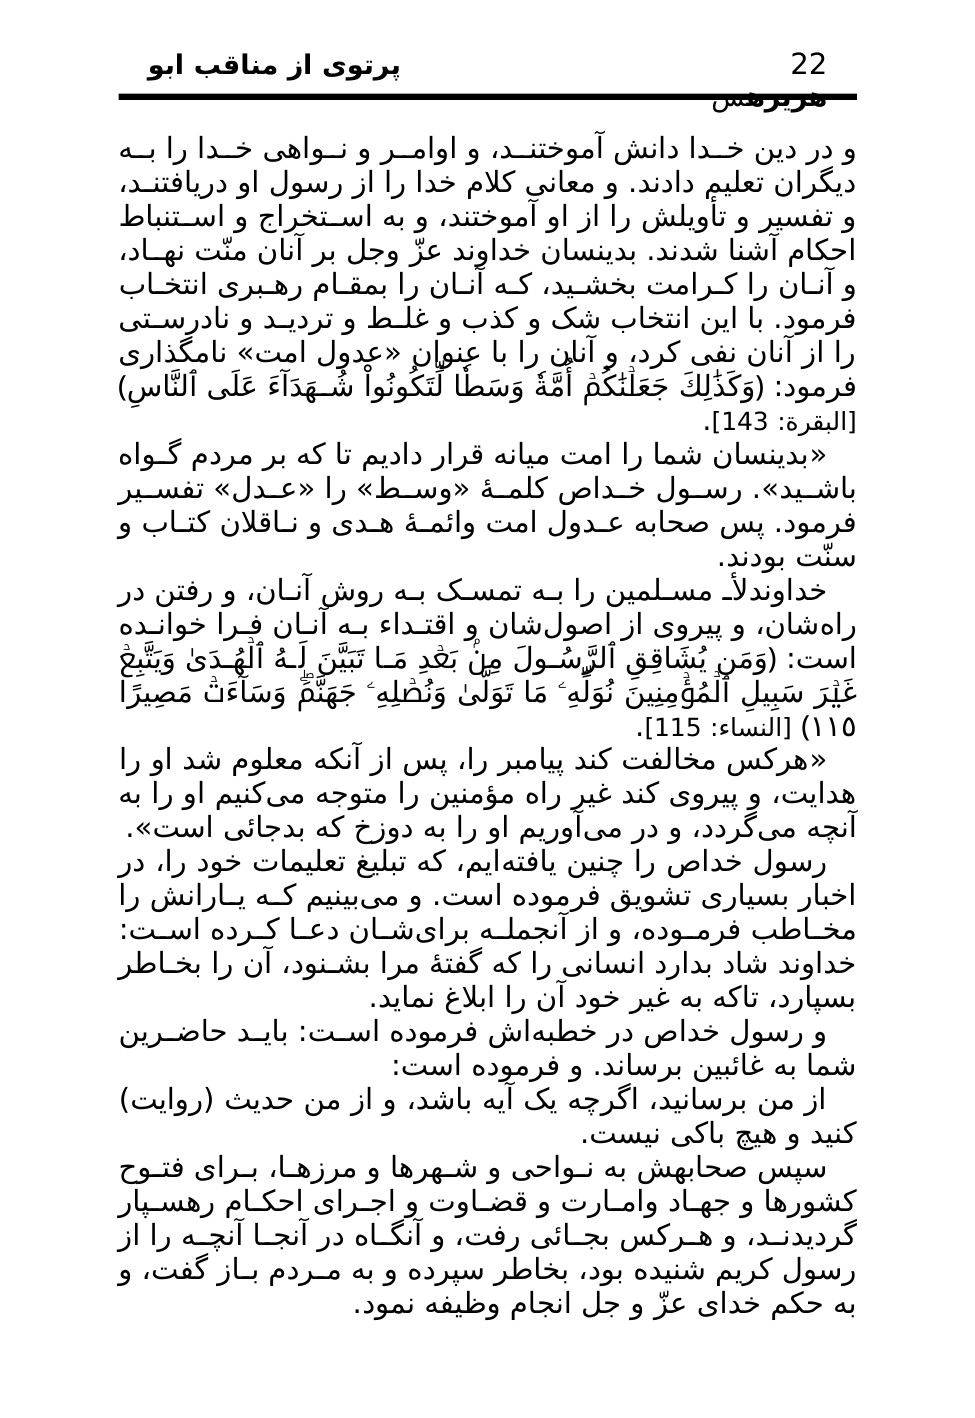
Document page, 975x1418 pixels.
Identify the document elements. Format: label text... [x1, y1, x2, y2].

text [118, 132, 857, 437]
text رسول خداص را چنین یافته‌ایم، که تبلیغ تعلیمات خود را، در اخبار بسیاری تشویق فرموده است. و می‌بینیم که یارانش را مخاطب فرموده، و از آنجمله برای‌شان دعا کرده است: خداوند شاد بدارد انسانی را که گفتۀ مرا بشنود، آن را بخاطر بسپارد، تاکه به غیر خود آن را ابلاغ نماید. [118, 845, 857, 1014]
text سپس صحابهش به نواحی و شهرها و مرزها، برای فتوح کشورها و جهاد وامارت و قضاوت و اجرای احکام رهسپار گردیدند، و هرکس بجائی رفت، و آنگاه در آنجا آنچه را از رسول کریم شنیده بود، بخاطر سپرده و به مردم باز گفت، و به حکم خدای عزّ و جل انجام وظیفه نمود. [118, 1150, 857, 1320]
text «هرکس مخالفت کند پیامبر را، پس از آنکه معلوم شد او را هدایت، و پیروی کند غیر راه مؤمنین را متوجه می‌کنیم او را به آنچه می‌گردد، و در می‌آوریم او را به دوزخ که بدجائی است». [118, 743, 857, 845]
text «بدینسان شما را امت میانه قرار دادیم تا که بر مردم گواه باشید». رسول خداص کلمۀ «وسط» را «عدل» تفسیر فرمود. پس صحابه عدول امت وائمۀ هدی و ناقلان کتاب و سنّت بودند. [118, 437, 857, 573]
text از من برسانید، اگرچه یک آیه باشد، و از من حدیث (روایت) کنید و هیچ باکی نیست. [118, 1082, 857, 1150]
text خداوندﻷ مسلمین را به تمسک به روش آنان، و رفتن در راه‌شان، و پیروی از اصول‌شان و اقتداء به آنان فرا خوانده است: ﴿وَمَن يُشَاقِقِ ٱلرَّسُولَ مِنۢ بَعۡدِ مَا تَبَيَّنَ لَهُ ٱلۡهُدَىٰ وَيَتَّبِعۡ غَيۡرَ سَبِيلِ ٱلۡمُؤۡمِنِينَ نُوَلِّهِۦ مَا تَوَلَّىٰ وَنُصۡلِهِۦ جَهَنَّمَۖ وَسَآءَتۡ مَصِيرًا ١١٥﴾ [النساء: 115]. [118, 573, 857, 743]
text و رسول خداص در خطبه‌اش فرموده است: باید حاضرین شما به غائبین برساند. و فرموده است: [118, 1014, 857, 1082]
